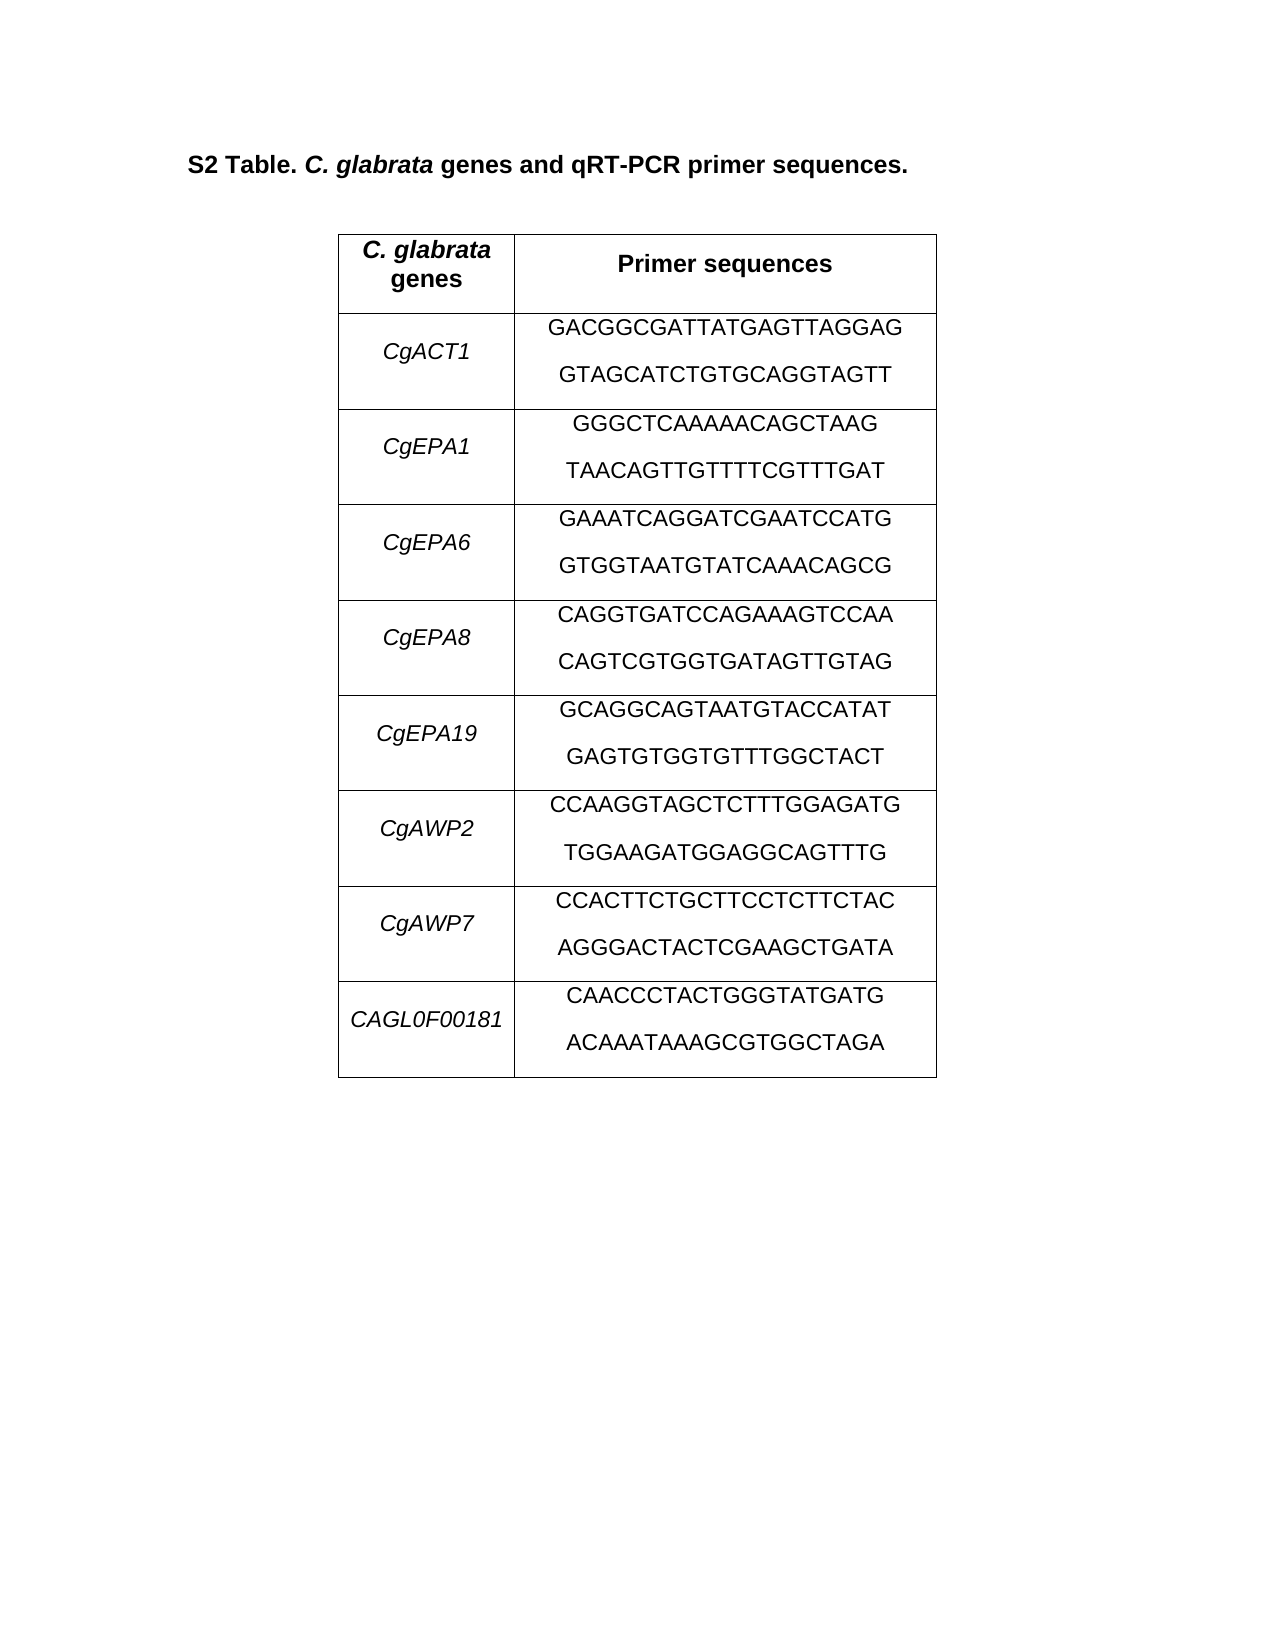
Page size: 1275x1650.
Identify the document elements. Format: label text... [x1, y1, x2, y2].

table_header C. glabrata genes [339, 235, 514, 313]
table_cell CgEPA1 [339, 410, 514, 504]
table_cell CAGL0F00181 [339, 982, 514, 1077]
table_cell GGGCTCAAAAACAGCTAAG TAACAGTTGTTTTCGTTTGAT [515, 410, 936, 504]
table_cell GAAATCAGGATCGAATCCATG GTGGTAATGTATCAAACAGCG [515, 505, 936, 599]
text S2 Table. C. glabrata genes and qRT-PCR primer sequences. [187, 150, 1087, 179]
table_header Primer sequences [515, 235, 936, 313]
table_cell CCACTTCTGCTTCCTCTTCTAC AGGGACTACTCGAAGCTGATA [515, 887, 936, 981]
table_cell CCAAGGTAGCTCTTTGGAGATG TGGAAGATGGAGGCAGTTTG [515, 791, 936, 886]
table_cell CgEPA6 [339, 505, 514, 599]
table_cell CAACCCTACTGGGTATGATG ACAAATAAAGCGTGGCTAGA [515, 982, 936, 1077]
table_cell CgEPA8 [339, 601, 514, 695]
table_cell CAGGTGATCCAGAAAGTCCAA CAGTCGTGGTGATAGTTGTAG [515, 601, 936, 695]
table_cell CgAWP2 [339, 791, 514, 886]
table_cell CgACT1 [339, 314, 514, 409]
table_cell CgAWP7 [339, 887, 514, 981]
table_cell GCAGGCAGTAATGTACCATAT GAGTGTGGTGTTTGGCTACT [515, 696, 936, 790]
table_cell CgEPA19 [339, 696, 514, 790]
table_cell GACGGCGATTATGAGTTAGGAG GTAGCATCTGTGCAGGTAGTT [515, 314, 936, 409]
